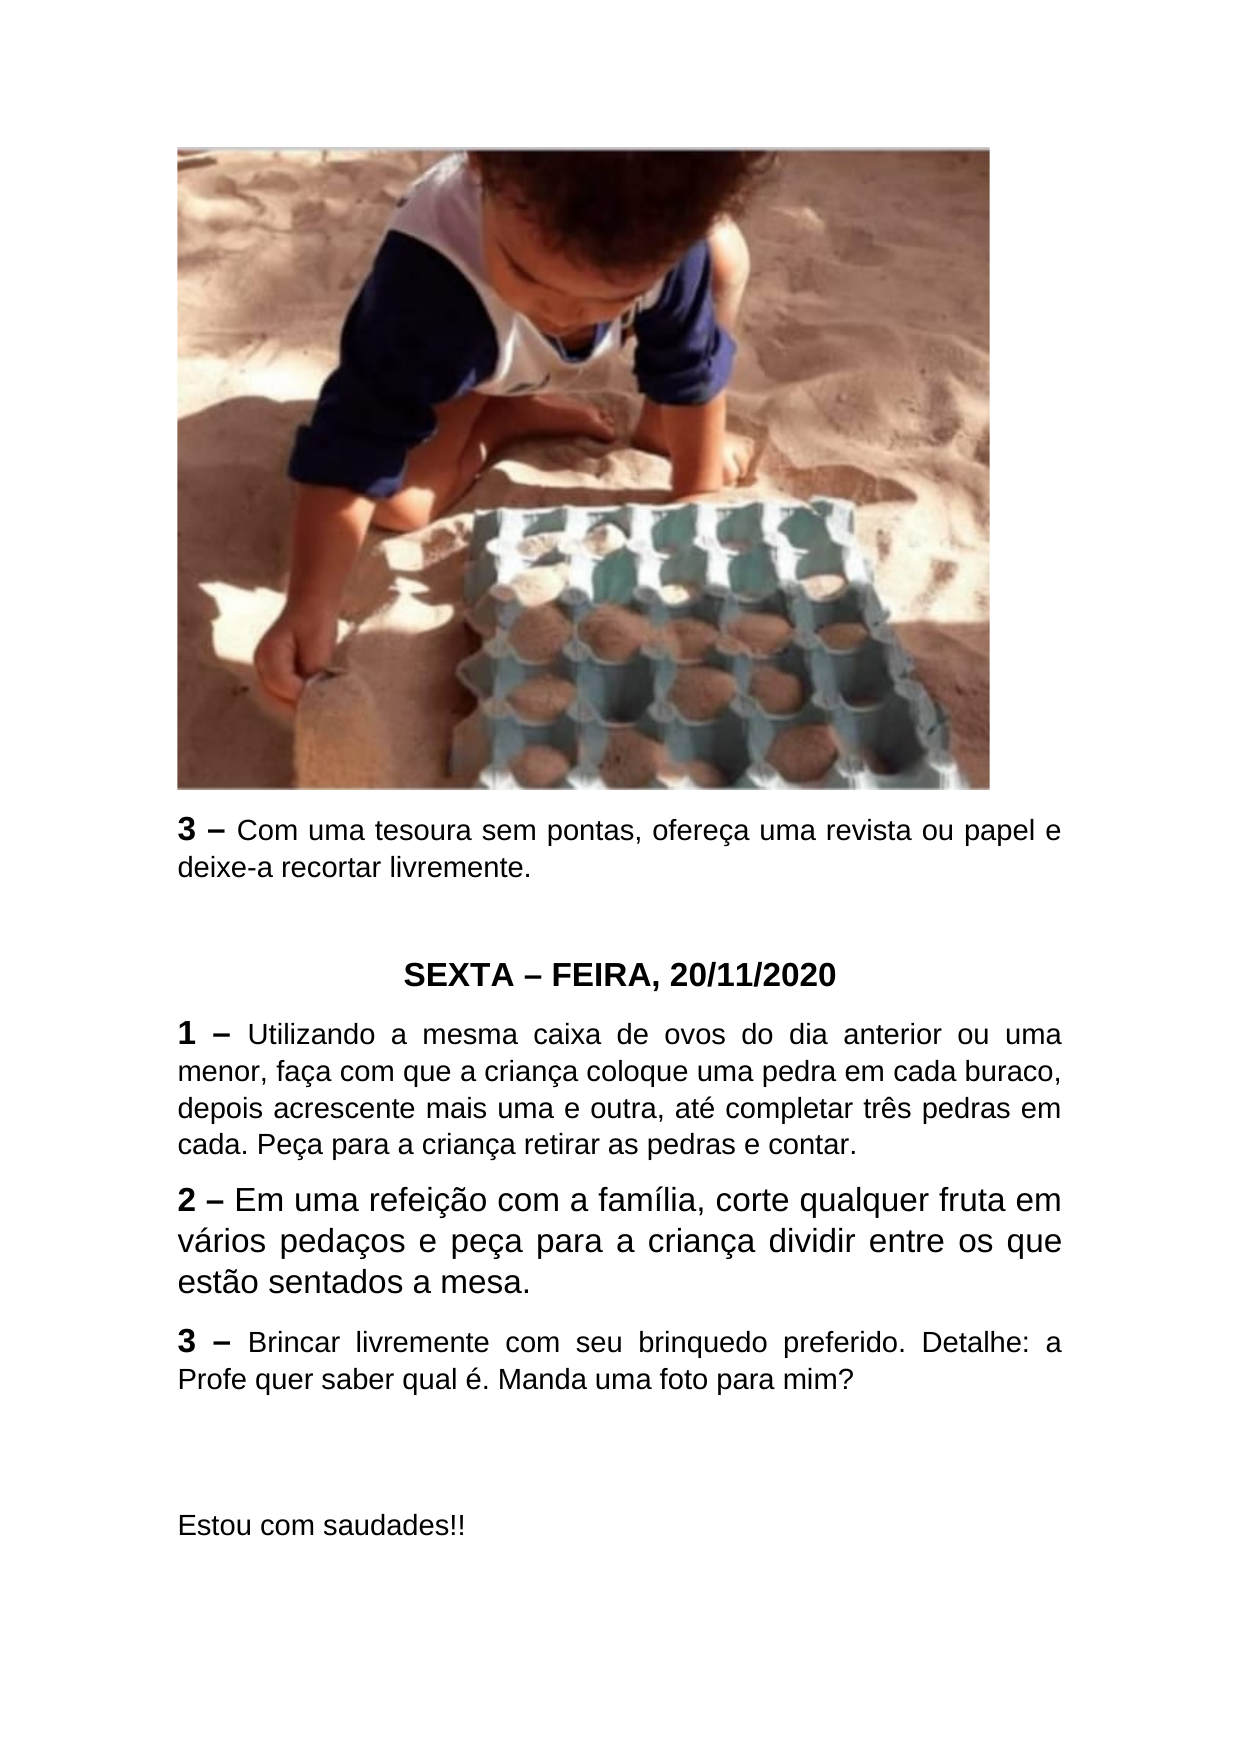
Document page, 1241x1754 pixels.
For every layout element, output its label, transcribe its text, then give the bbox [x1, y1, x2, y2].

text 2 – Em uma refeição com a família, corte qualquer fruta em vários pedaços e peça para a criança dividir entre os que estão sentados a mesa. [177, 1179, 1063, 1301]
text SEXTA – FEIRA, 20/11/2020 [177, 955, 1063, 994]
text 3 – Brincar livremente com seu brinquedo preferido. Detalhe: a Profe quer saber qual é. Manda uma foto para mim? [177, 1321, 1063, 1395]
text 3 – Com uma tesoura sem pontas, ofereça uma revista ou papel e deixe-a recortar livremente. [177, 809, 1063, 883]
text Estou com saudades!! [177, 1508, 1063, 1542]
text 1 – Utilizando a mesma caixa de ovos do dia anterior ou uma menor, faça com que a criança coloque uma pedra em cada buraco, depois acrescente mais uma e outra, até completar três pedras em cada. Peça para a criança retirar as pedras e contar. [177, 1013, 1063, 1160]
picture [177, 147, 990, 790]
